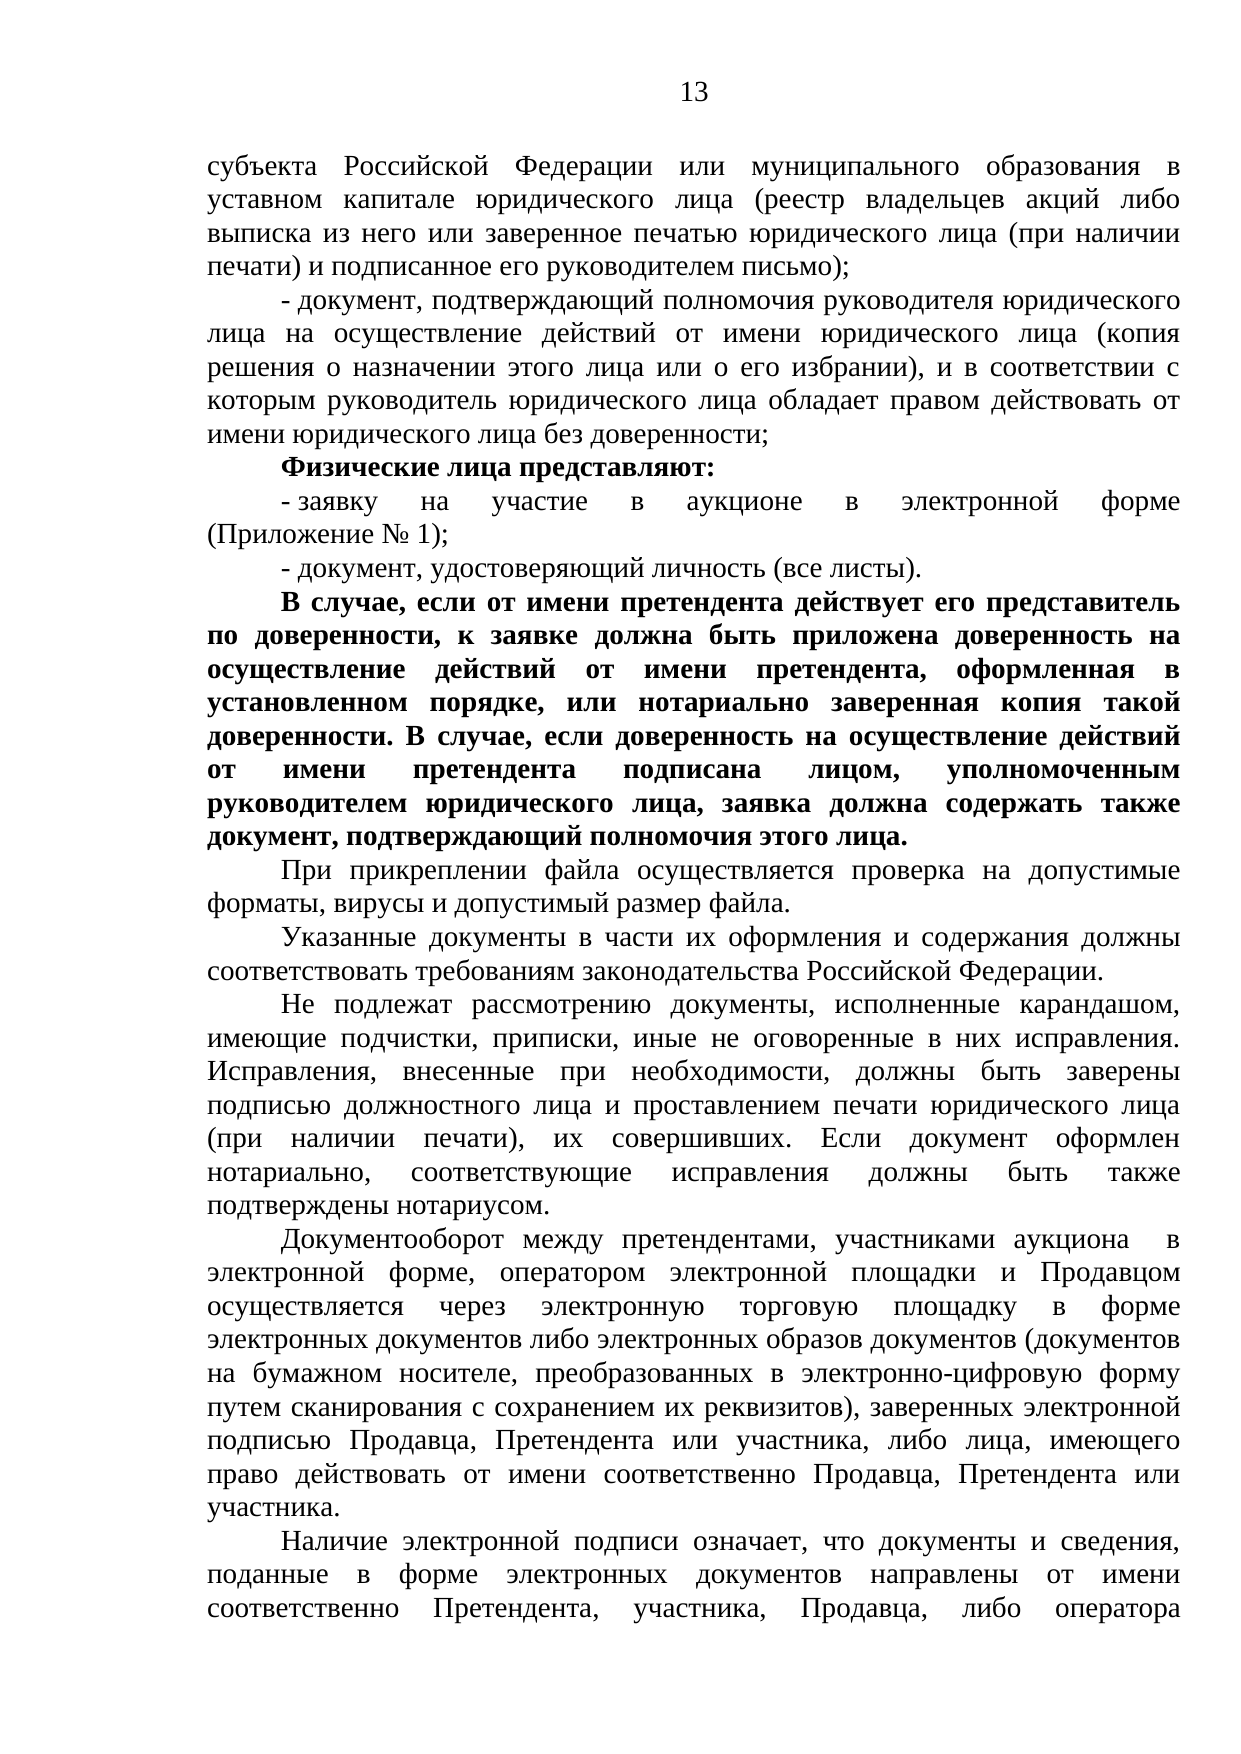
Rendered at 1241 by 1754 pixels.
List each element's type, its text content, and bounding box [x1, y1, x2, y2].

text - документ, удостоверяющий личность (все листы). [207, 550, 1181, 584]
text Указанные документы в части их оформления и содержания должны соответствовать требованиям законодательства Российской Федерации. [207, 919, 1181, 986]
text Физические лица представляют: [207, 449, 1181, 483]
text Не подлежат рассмотрению документы, исполненные карандашом, имеющие подчистки, приписки, иные не оговоренные в них исправления. Исправления, внесенные при необходимости, должны быть заверены подписью должностного лица и проставлением печати юридического лица (при наличии печати), их совершивших. Если документ оформлен нотариально, соответствующие исправления должны быть также подтверждены нотариусом. [207, 986, 1181, 1221]
text - документ, подтверждающий полномочия руководителя юридического лица на осуществление действий от имени юридического лица (копия решения о назначении этого лица или о его избрании), и в соответствии с которым руководитель юридического лица обладает правом действовать от имени юридического лица без доверенности; [207, 282, 1181, 449]
text В случае, если от имени претендента действует его представитель по доверенности, к заявке должна быть приложена доверенность на осуществление действий от имени претендента, оформленная в установленном порядке, или нотариально заверенная копия такой доверенности. В случае, если доверенность на осуществление действий от имени претендента подписана лицом, уполномоченным руководителем юридического лица, заявка должна содержать также документ, подтверждающий полномочия этого лица. [207, 584, 1181, 852]
text Документооборот между претендентами, участниками аукциона в электронной форме, оператором электронной площадки и Продавцом осуществляется через электронную торговую площадку в форме электронных документов либо электронных образов документов (документов на бумажном носителе, преобразованных в электронно-цифровую форму путем сканирования с сохранением их реквизитов), заверенных электронной подписью Продавца, Претендента или участника, либо лица, имеющего право действовать от имени соответственно Продавца, Претендента или участника. [207, 1221, 1181, 1523]
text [207, 148, 1181, 282]
text При прикреплении файла осуществляется проверка на допустимые форматы, вирусы и допустимый размер файла. [207, 852, 1181, 919]
text - заявку на участие в аукционе в электронной форме (Приложение № 1); [207, 483, 1181, 550]
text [207, 1523, 1181, 1623]
